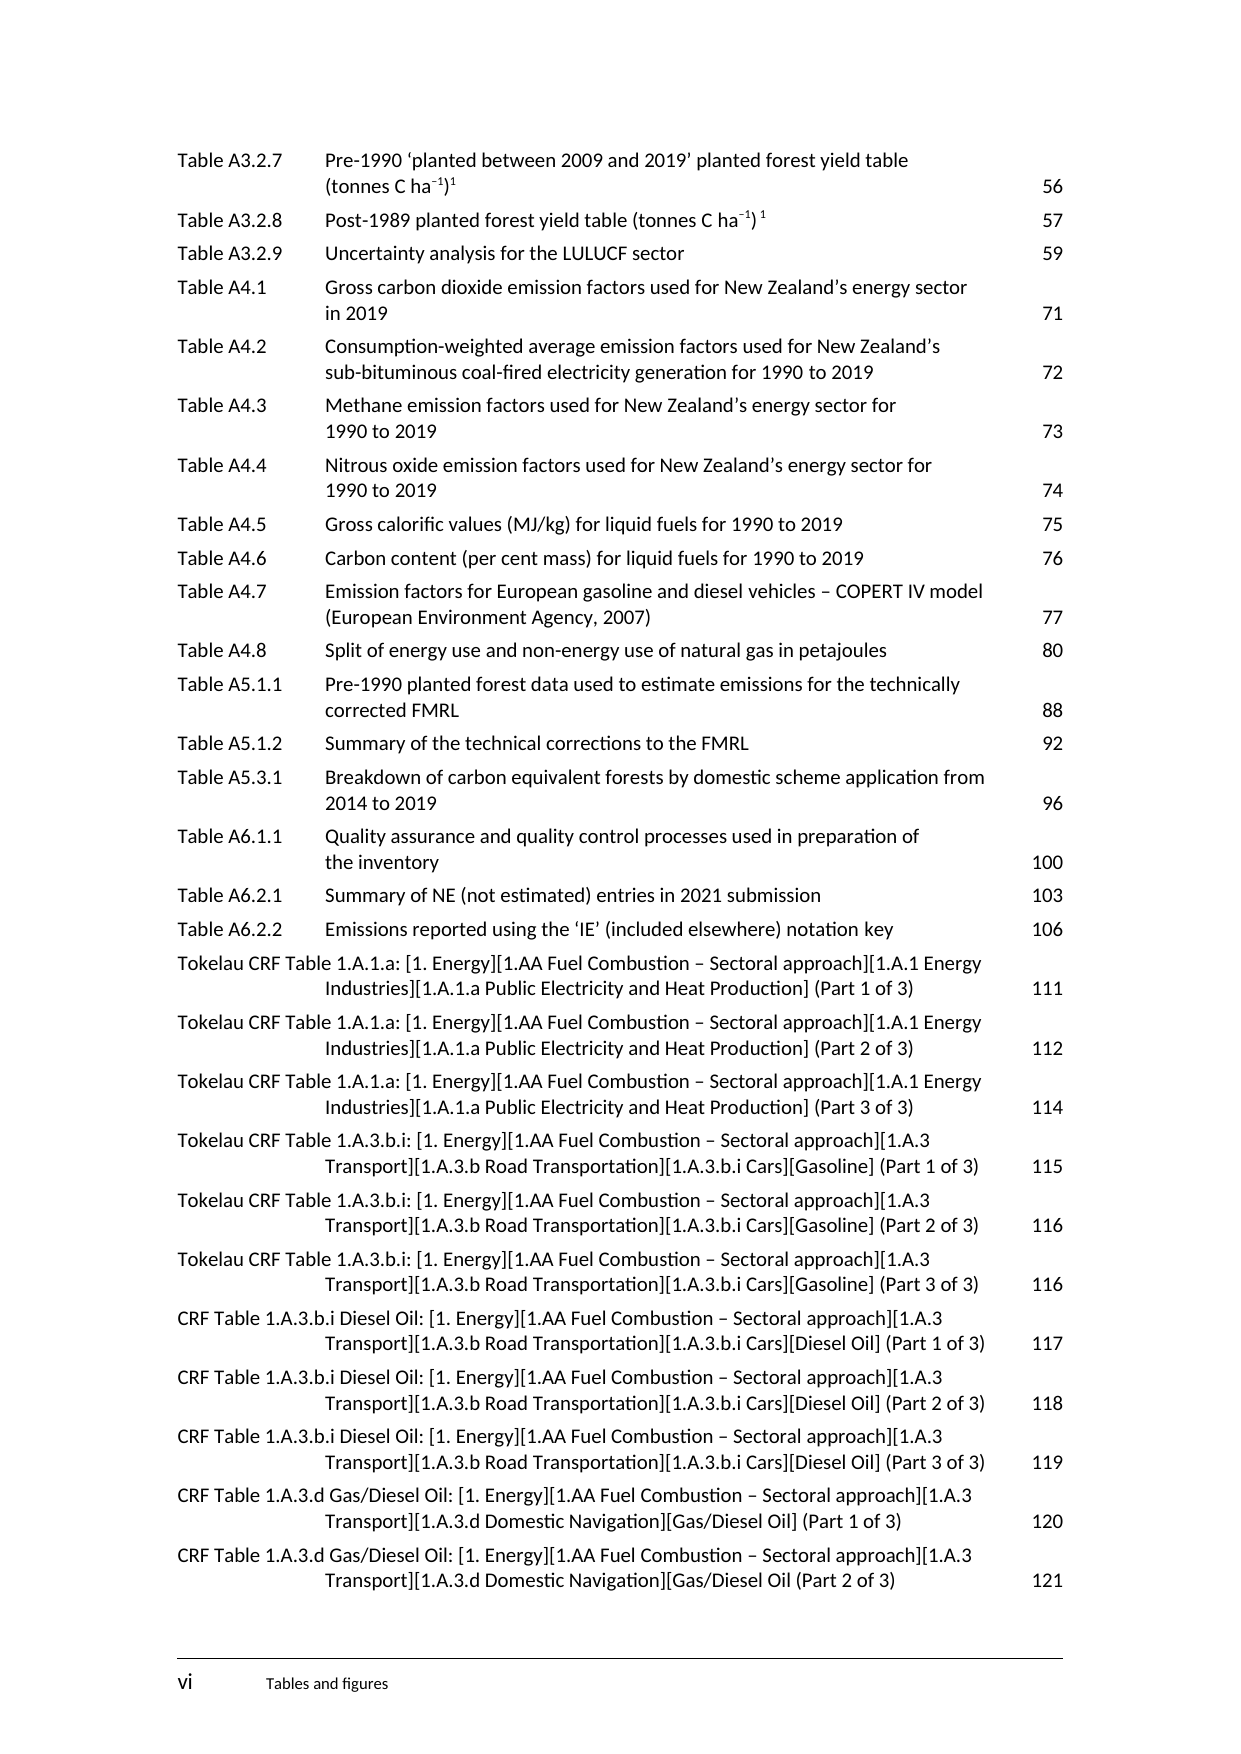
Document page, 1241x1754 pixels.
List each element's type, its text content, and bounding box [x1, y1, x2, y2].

text CRF Table 1.A.3.b.i Diesel Oil: [1. Energy][1.AA Fuel Combustion – Sectoral approach][1.A.3 Transport][1.A.3.b Road Transportation][1.A.3.b.i Cars][Diesel Oil] (Part 3 of 3) 119 [177, 1423, 1004, 1474]
text Table A4.3 Methane emission factors used for New Zealand’s energy sector for 1990 to 2019 73 [177, 393, 1004, 443]
text Table A3.2.8 Post-1989 planted forest yield table (tonnes C ha–1) 1 57 [177, 207, 1004, 232]
text Tokelau CRF Table 1.A.1.a: [1. Energy][1.AA Fuel Combustion – Sectoral approach][1.A.1 Energy Industries][1.A.1.a Public Electricity and Heat Production] (Part 2 of 3) 112 [177, 1009, 1004, 1060]
text Table A5.1.1 Pre-1990 planted forest data used to estimate emissions for the technically corrected FMRL 88 [177, 671, 1004, 722]
text Tokelau CRF Table 1.A.3.b.i: [1. Energy][1.AA Fuel Combustion – Sectoral approach][1.A.3 Transport][1.A.3.b Road Transportation][1.A.3.b.i Cars][Gasoline] (Part 2 of 3) 116 [177, 1187, 1004, 1238]
text Table A4.6 Carbon content (per cent mass) for liquid fuels for 1990 to 2019 76 [177, 545, 1004, 570]
text Tokelau CRF Table 1.A.3.b.i: [1. Energy][1.AA Fuel Combustion – Sectoral approach][1.A.3 Transport][1.A.3.b Road Transportation][1.A.3.b.i Cars][Gasoline] (Part 3 of 3) 116 [177, 1246, 1004, 1297]
text Tokelau CRF Table 1.A.1.a: [1. Energy][1.AA Fuel Combustion – Sectoral approach][1.A.1 Energy Industries][1.A.1.a Public Electricity and Heat Production] (Part 3 of 3) 114 [177, 1068, 1004, 1119]
text CRF Table 1.A.3.b.i Diesel Oil: [1. Energy][1.AA Fuel Combustion – Sectoral approach][1.A.3 Transport][1.A.3.b Road Transportation][1.A.3.b.i Cars][Diesel Oil] (Part 2 of 3) 118 [177, 1364, 1004, 1415]
text Table A4.7 Emission factors for European gasoline and diesel vehicles – COPERT IV model (European Environment Agency, 2007) 77 [177, 578, 1004, 629]
text Table A3.2.9 Uncertainty analysis for the LULUCF sector 59 [177, 241, 1004, 266]
text Table A3.2.7 Pre-1990 ‘planted between 2009 and 2019’ planted forest yield table (tonnes C ha–1)1 56 [177, 148, 1004, 198]
text Tokelau CRF Table 1.A.3.b.i: [1. Energy][1.AA Fuel Combustion – Sectoral approach][1.A.3 Transport][1.A.3.b Road Transportation][1.A.3.b.i Cars][Gasoline] (Part 1 of 3) 115 [177, 1128, 1004, 1178]
text Table A4.1 Gross carbon dioxide emission factors used for New Zealand’s energy sector in 2019 71 [177, 274, 1004, 325]
text Table A6.1.1 Quality assurance and quality control processes used in preparation of the inventory 100 [177, 823, 1004, 874]
text Table A4.2 Consumption-weighted average emission factors used for New Zealand’s sub-bituminous coal-fired electricity generation for 1990 to 2019 72 [177, 333, 1004, 384]
text Table A4.8 Split of energy use and non-energy use of natural gas in petajoules 80 [177, 638, 1004, 663]
text Table A6.2.1 Summary of NE (not estimated) entries in 2021 submission 103 [177, 883, 1004, 908]
text Tokelau CRF Table 1.A.1.a: [1. Energy][1.AA Fuel Combustion – Sectoral approach][1.A.1 Energy Industries][1.A.1.a Public Electricity and Heat Production] (Part 1 of 3) 111 [177, 950, 1004, 1001]
text Table A5.1.2 Summary of the technical corrections to the FMRL 92 [177, 731, 1004, 756]
text CRF Table 1.A.3.d Gas/Diesel Oil: [1. Energy][1.AA Fuel Combustion – Sectoral approach][1.A.3 Transport][1.A.3.d Domestic Navigation][Gas/Diesel Oil] (Part 1 of 3) 120 [177, 1483, 1004, 1533]
text Table A5.3.1 Breakdown of carbon equivalent forests by domestic scheme application from 2014 to 2019 96 [177, 764, 1004, 815]
text Table A4.4 Nitrous oxide emission factors used for New Zealand’s energy sector for 1990 to 2019 74 [177, 452, 1004, 503]
text CRF Table 1.A.3.b.i Diesel Oil: [1. Energy][1.AA Fuel Combustion – Sectoral approach][1.A.3 Transport][1.A.3.b Road Transportation][1.A.3.b.i Cars][Diesel Oil] (Part 1 of 3) 117 [177, 1305, 1004, 1356]
text Table A4.5 Gross calorific values (MJ/kg) for liquid fuels for 1990 to 2019 75 [177, 511, 1004, 536]
text Table A6.2.2 Emissions reported using the ‘IE’ (included elsewhere) notation key 106 [177, 916, 1004, 942]
text CRF Table 1.A.3.d Gas/Diesel Oil: [1. Energy][1.AA Fuel Combustion – Sectoral approach][1.A.3 Transport][1.A.3.d Domestic Navigation][Gas/Diesel Oil (Part 2 of 3) 121 [177, 1542, 1004, 1593]
